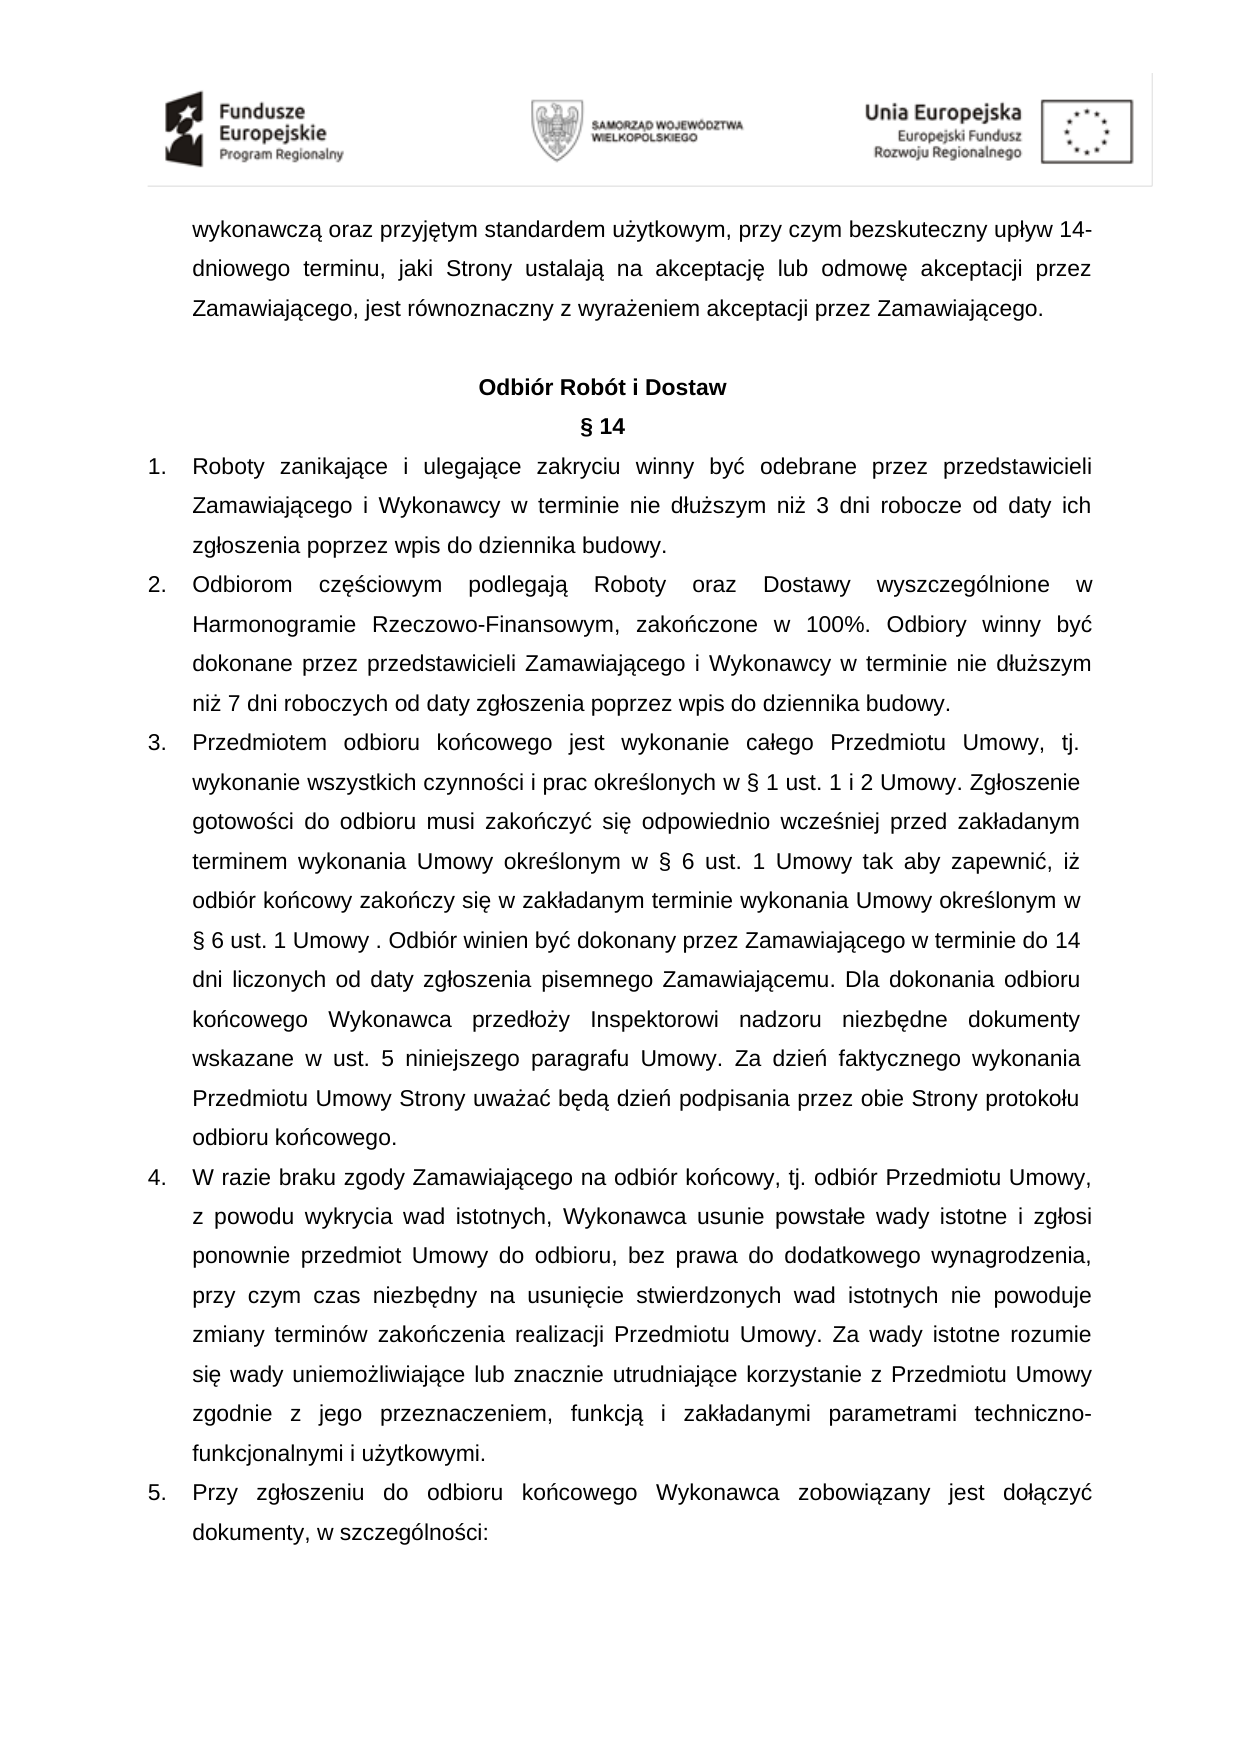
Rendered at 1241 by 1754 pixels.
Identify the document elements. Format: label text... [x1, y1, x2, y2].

list Przedmiotem odbioru końcowego jest wykonanie całego Przedmiotu Umowy, tj. wykonanie wszystkich czynności i prac określonych w § 1 ust. 1 i 2 Umowy. Zgłoszenie gotowości do odbioru musi zakończyć się odpowiednio wcześniej przed zakładanym terminem wykonania Umowy określonym w § 6 ust. 1 Umowy tak aby zapewnić, iż odbiór końcowy zakończy się w zakładanym terminie wykonania Umowy określonym w § 6 ust. 1 Umowy . Odbiór winien być dokonany przez Zamawiającego w terminie do 14 dni liczonych od daty zgłoszenia pisemnego Zamawiającemu. Dla dokonania odbioru końcowego Wykonawca przedłoży Inspektorowi nadzoru niezbędne dokumenty wskazane w ust. 5 niniejszego paragrafu Umowy. Za dzień faktycznego wykonania Przedmiotu Umowy Strony uważać będą dzień podpisania przez obie Strony protokołu odbioru końcowego. [148, 729, 1080, 1150]
text Odbiór Robót i Dostaw [148, 374, 1057, 400]
list W razie braku zgody Zamawiającego na odbiór końcowy, tj. odbiór Przedmiotu Umowy, z powodu wykrycia wad istotnych, Wykonawca usunie powstałe wady istotne i zgłosi ponownie przedmiot Umowy do odbioru, bez prawa do dodatkowego wynagrodzenia, przy czym czas niezbędny na usunięcie stwierdzonych wad istotnych nie powoduje zmiany terminów zakończenia realizacji Przedmiotu Umowy. Za wady istotne rozumie się wady uniemożliwiające lub znacznie utrudniające korzystanie z Przedmiotu Umowy zgodnie z jego przeznaczeniem, funkcją i zakładanymi parametrami techniczno-funkcjonalnymi i użytkowymi. [148, 1163, 1093, 1466]
list Odbiorom częściowym podlegają Roboty oraz Dostawy wyszczególnione w Harmonogramie Rzeczowo-Finansowym, zakończone w 100%. Odbiory winny być dokonane przez przedstawicieli Zamawiającego i Wykonawcy w terminie nie dłuższym niż 7 dni roboczych od daty zgłoszenia poprzez wpis do dziennika budowy. [148, 571, 1093, 716]
list Roboty zanikające i ulegające zakryciu winny być odebrane przez przedstawicieli Zamawiającego i Wykonawcy w terminie nie dłuższym niż 3 dni robocze od daty ich zgłoszenia poprzez wpis do dziennika budowy. [148, 453, 1093, 558]
picture [147, 73, 1154, 188]
list Przy zgłoszeniu do odbioru końcowego Wykonawca zobowiązany jest dołączyć dokumenty, w szczególności: [148, 1479, 1093, 1545]
text § 14 [148, 413, 1057, 440]
